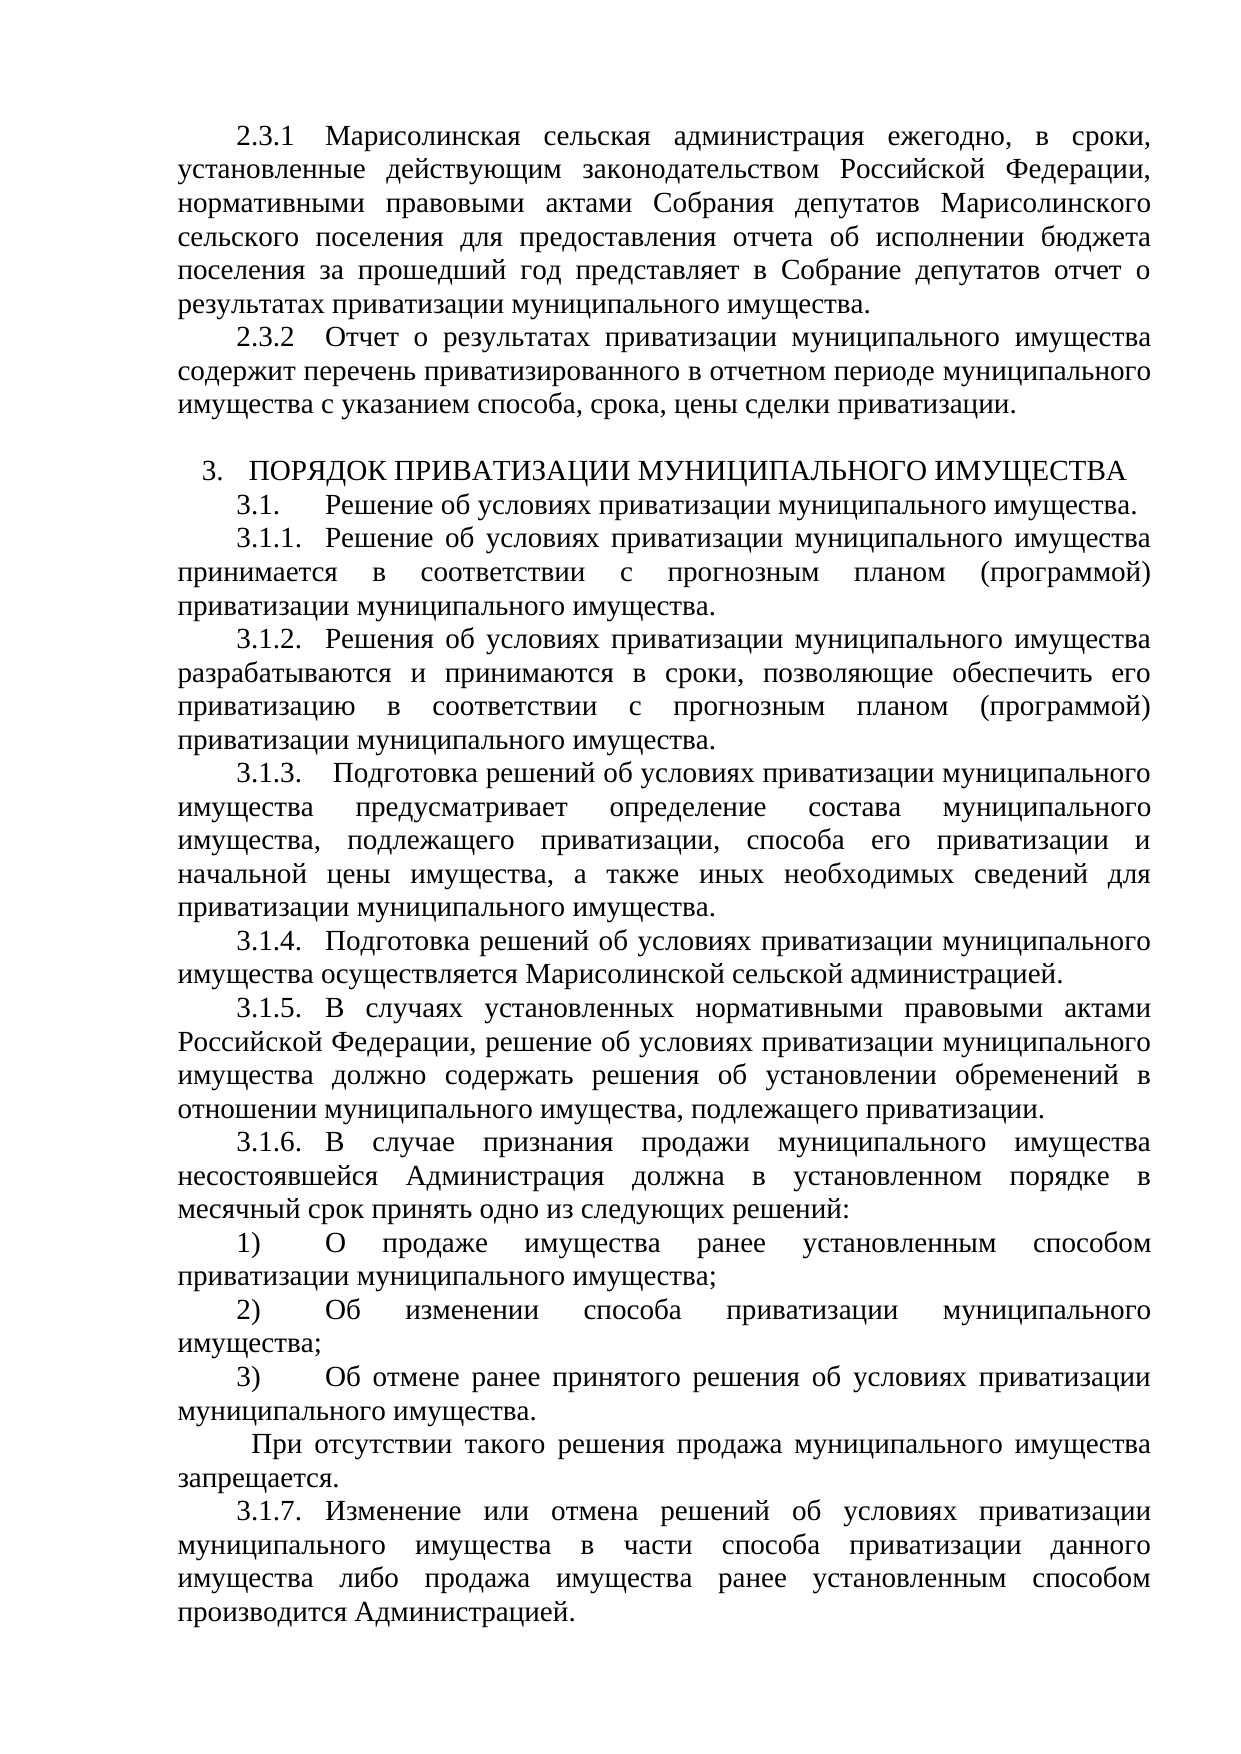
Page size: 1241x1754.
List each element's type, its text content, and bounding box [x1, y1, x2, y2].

list Об отмене ранее принятого решения об условиях приватизации муниципального имущества. [177, 1359, 1152, 1426]
list Об изменении способа приватизации муниципального имущества; [177, 1292, 1152, 1359]
text При отсутствии такого решения продажа муниципального имущества запрещается. [177, 1426, 1152, 1493]
list В случае признания продажи муниципального имущества несостоявшейся Администрация должна в установленном порядке в месячный срок принять одно из следующих решений: [177, 1124, 1152, 1225]
list ПОРЯДОК ПРИВАТИЗАЦИИ МУНИЦИПАЛЬНОГО ИМУЩЕСТВА [177, 453, 1152, 487]
list Изменение или отмена решений об условиях приватизации муниципального имущества в части способа приватизации данного имущества либо продажа имущества ранее установленным способом производится Администрацией. [177, 1493, 1152, 1627]
list Решения об условиях приватизации муниципального имущества разрабатываются и принимаются в сроки, позволяющие обеспечить его приватизацию в соответствии с прогнозным планом (программой) приватизации муниципального имущества. [177, 621, 1152, 755]
list Решение об условиях приватизации муниципального имущества. [177, 487, 1152, 521]
list Отчет о результатах приватизации муниципального имущества содержит перечень приватизированного в отчетном периоде муниципального имущества с указанием способа, срока, цены сделки приватизации. [177, 319, 1152, 420]
list О продаже имущества ранее установленным способом приватизации муниципального имущества; [177, 1225, 1152, 1292]
list Подготовка решений об условиях приватизации муниципального имущества предусматривает определение состава муниципального имущества, подлежащего приватизации, способа его приватизации и начальной цены имущества, а также иных необходимых сведений для приватизации муниципального имущества. [177, 755, 1152, 923]
list Подготовка решений об условиях приватизации муниципального имущества осуществляется Марисолинской сельской администрацией. [177, 923, 1152, 990]
list Решение об условиях приватизации муниципального имущества принимается в соответствии с прогнозным планом (программой) приватизации муниципального имущества. [177, 521, 1152, 621]
list Марисолинская сельская администрация ежегодно, в сроки, установленные действующим законодательством Российской Федерации, нормативными правовыми актами Собрания депутатов Марисолинского сельского поселения для предоставления отчета об исполнении бюджета поселения за прошедший год представляет в Собрание депутатов отчет о результатах приватизации муниципального имущества. [177, 118, 1152, 319]
list В случаях установленных нормативными правовыми актами Российской Федерации, решение об условиях приватизации муниципального имущества должно содержать решения об установлении обременений в отношении муниципального имущества, подлежащего приватизации. [177, 990, 1152, 1124]
